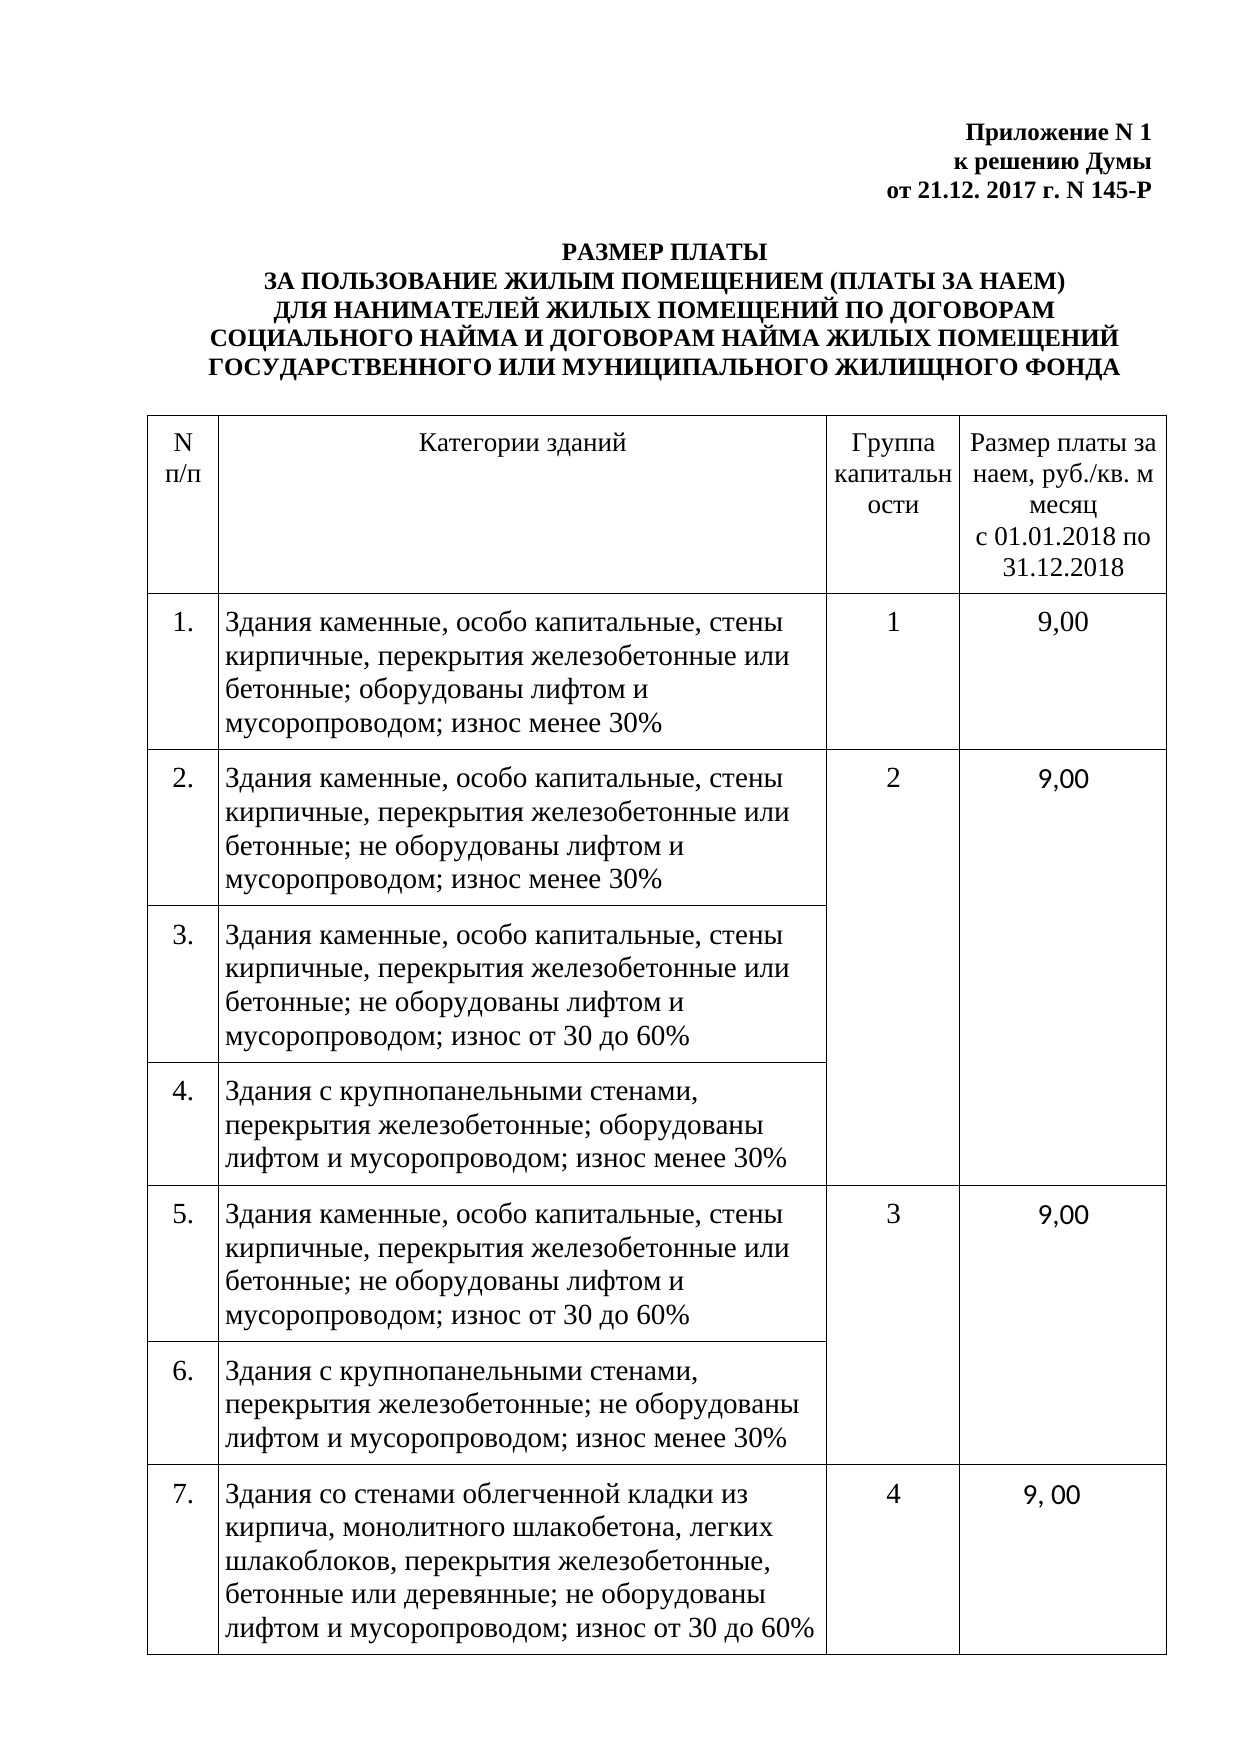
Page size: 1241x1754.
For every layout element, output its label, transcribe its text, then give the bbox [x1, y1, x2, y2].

table_cell Здания каменные, особо капитальные, стены кирпичные, перекрытия железобетонные или бетонные; не оборудованы лифтом и мусоропроводом; износ от 30 до 60% [219, 1186, 826, 1341]
table_cell Здания каменные, особо капитальные, стены кирпичные, перекрытия железобетонные или бетонные; не оборудованы лифтом и мусоропроводом; износ менее 30% [219, 750, 826, 905]
table_cell 1 [827, 594, 959, 749]
text к решению Думы [177, 146, 1152, 175]
text Приложение N 1 [177, 117, 1152, 146]
text ЗА ПОЛЬЗОВАНИЕ ЖИЛЫМ ПОМЕЩЕНИЕМ (ПЛАТЫ ЗА НАЕМ) [177, 266, 1152, 295]
text ДЛЯ НАНИМАТЕЛЕЙ ЖИЛЫХ ПОМЕЩЕНИЙ ПО ДОГОВОРАМ [177, 295, 1152, 323]
table_cell 1. [148, 594, 218, 749]
table_cell 4 [827, 1465, 959, 1654]
table_cell 6. [148, 1342, 218, 1464]
table_cell Здания со стенами облегченной кладки из кирпича, монолитного шлакобетона, легких шлакоблоков, перекрытия железобетонные, бетонные или деревянные; не оборудованы лифтом и мусоропроводом; износ от 30 до 60% [219, 1465, 826, 1654]
table_cell Здания каменные, особо капитальные, стены кирпичные, перекрытия железобетонные или бетонные; не оборудованы лифтом и мусоропроводом; износ от 30 до 60% [219, 906, 826, 1062]
table_cell 5. [148, 1186, 218, 1341]
text ГОСУДАРСТВЕННОГО ИЛИ МУНИЦИПАЛЬНОГО ЖИЛИЩНОГО ФОНДА [177, 352, 1152, 381]
table_header N п/п [148, 416, 218, 592]
table_cell Здания с крупнопанельными стенами, перекрытия железобетонные; оборудованы лифтом и мусоропроводом; износ менее 30% [219, 1063, 826, 1185]
table_header Категории зданий [219, 416, 826, 592]
table_header Группа капитальности [827, 416, 959, 592]
table_cell 3. [148, 906, 218, 1062]
table_cell 7. [148, 1465, 218, 1654]
table_cell 2 [827, 750, 959, 1185]
table_cell Здания с крупнопанельными стенами, перекрытия железобетонные; не оборудованы лифтом и мусоропроводом; износ менее 30% [219, 1342, 826, 1464]
text СОЦИАЛЬНОГО НАЙМА И ДОГОВОРАМ НАЙМА ЖИЛЫХ ПОМЕЩЕНИЙ [177, 323, 1152, 352]
table_cell 2. [148, 750, 218, 905]
table_cell 9, 00 [960, 1465, 1166, 1654]
table_cell Здания каменные, особо капитальные, стены кирпичные, перекрытия железобетонные или бетонные; оборудованы лифтом и мусоропроводом; износ менее 30% [219, 594, 826, 749]
table_header Размер платы за наем, руб./кв. м месяц с 01.01.2018 по 31.12.2018 [960, 416, 1166, 592]
table_cell 9,00 [960, 750, 1166, 1185]
text от 21.12. . N 145-Р [177, 175, 1152, 204]
table_cell 9,00 [960, 1186, 1166, 1464]
table_cell 3 [827, 1186, 959, 1464]
table_cell 4. [148, 1063, 218, 1185]
table_cell 9,00 [960, 594, 1166, 749]
text РАЗМЕР ПЛАТЫ [177, 237, 1152, 266]
